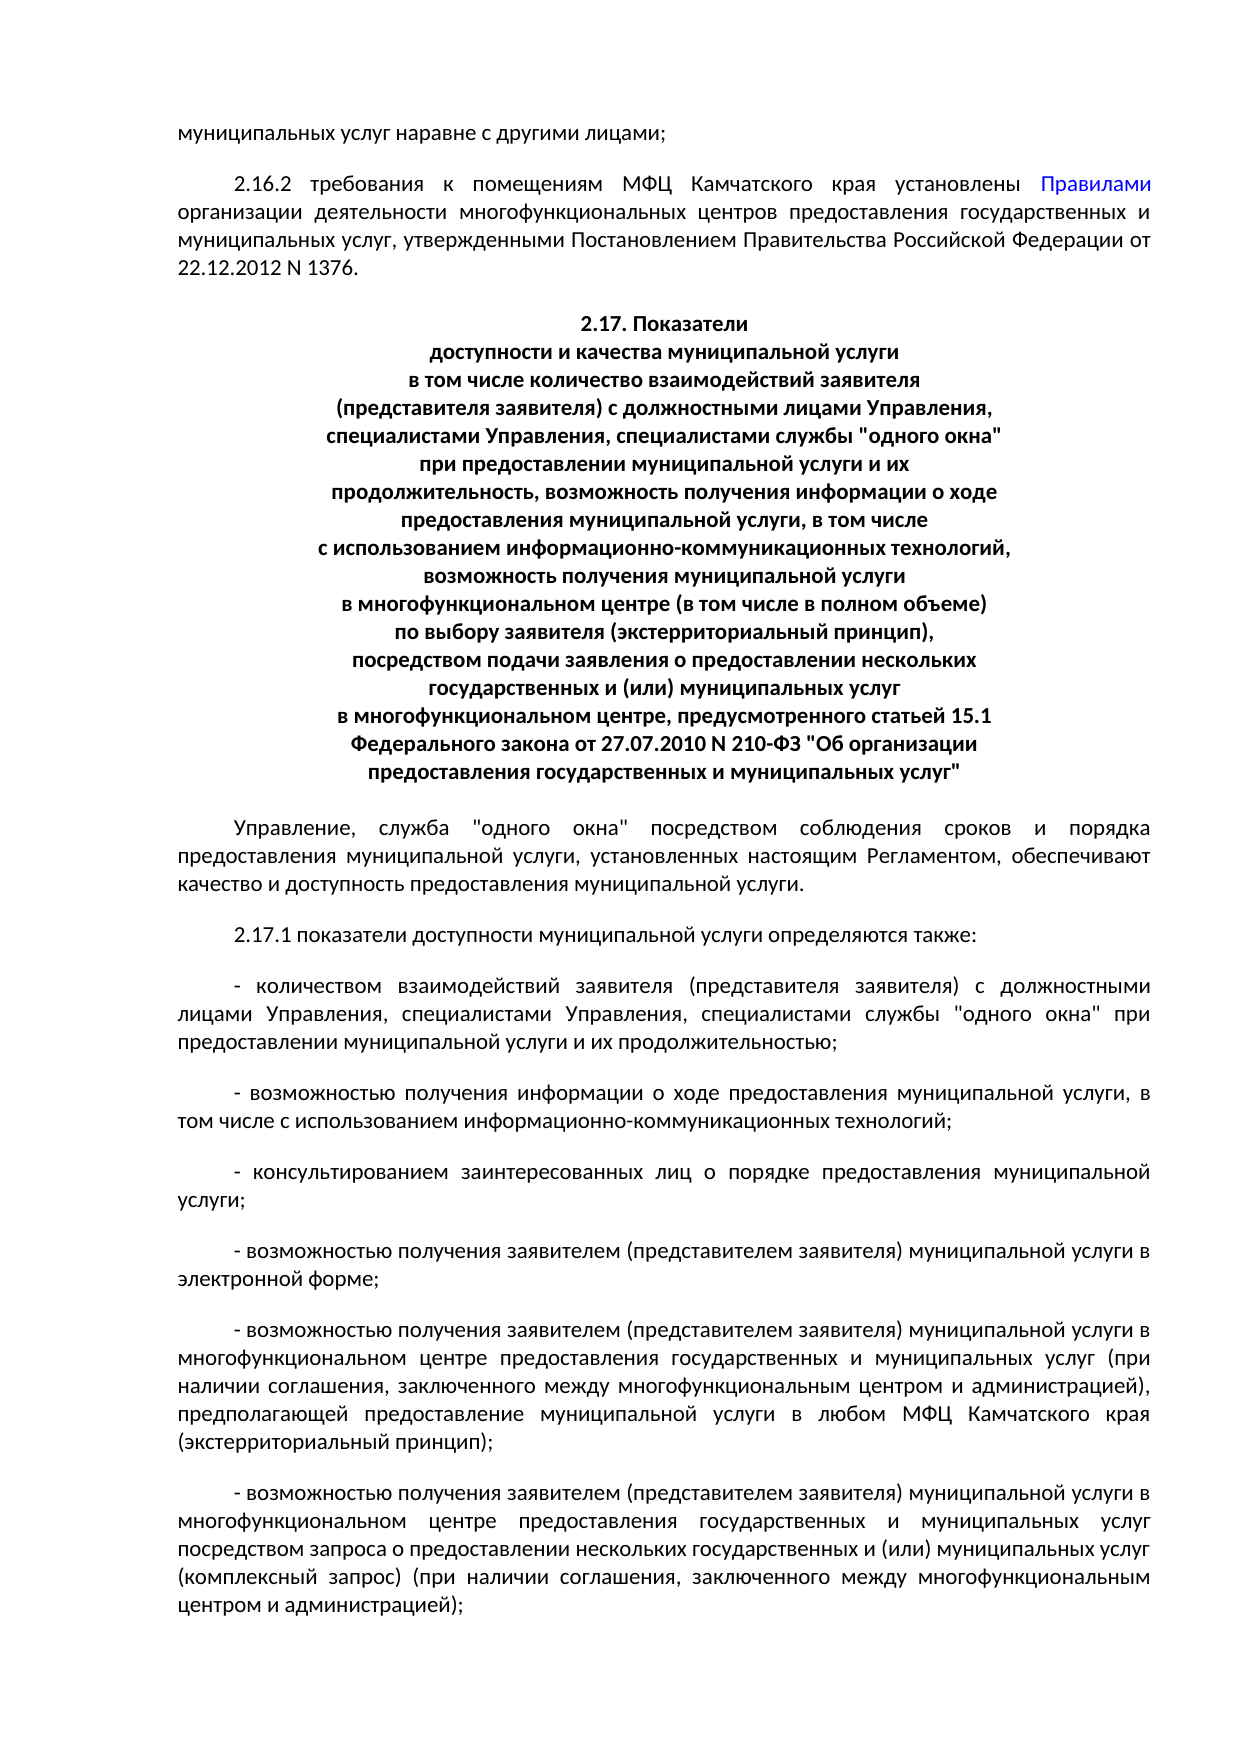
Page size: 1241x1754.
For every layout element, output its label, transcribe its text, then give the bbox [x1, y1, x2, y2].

title предоставления государственных и муниципальных услуг" [177, 757, 1152, 786]
text Управление, служба "одного окна" посредством соблюдения сроков и порядка предоставления муниципальной услуги, установленных настоящим Регламентом, обеспечивают качество и доступность предоставления муниципальной услуги. [177, 813, 1152, 898]
title посредством подачи заявления о предоставлении нескольких [177, 645, 1152, 673]
title специалистами Управления, специалистами службы "одного окна" [177, 421, 1152, 449]
title Федерального закона от 27.07.2010 N 210-ФЗ "Об организации [177, 729, 1152, 757]
title продолжительность, возможность получения информации о ходе [177, 477, 1152, 505]
title доступности и качества муниципальной услуги [177, 337, 1152, 365]
text - количеством взаимодействий заявителя (представителя заявителя) с должностными лицами Управления, специалистами Управления, специалистами службы "одного окна" при предоставлении муниципальной услуги и их продолжительностью; [177, 971, 1152, 1056]
text 2.16.2 требования к помещениям МФЦ Камчатского края установлены Правилами организации деятельности многофункциональных центров предоставления государственных и муниципальных услуг, утвержденными Постановлением Правительства Российской Федерации от 22.12.2012 N 1376. [177, 169, 1152, 281]
title с использованием информационно-коммуникационных технологий, [177, 533, 1152, 561]
title по выбору заявителя (экстерриториальный принцип), [177, 617, 1152, 645]
text - возможностью получения информации о ходе предоставления муниципальной услуги, в том числе с использованием информационно-коммуникационных технологий; [177, 1078, 1152, 1134]
title 2.17. Показатели [177, 309, 1152, 337]
title в многофункциональном центре, предусмотренного статьей 15.1 [177, 701, 1152, 729]
text - возможностью получения заявителем (представителем заявителя) муниципальной услуги в многофункциональном центре предоставления государственных и муниципальных услуг (при наличии соглашения, заключенного между многофункциональным центром и администрацией), предполагающей предоставление муниципальной услуги в любом МФЦ Камчатского края (экстерриториальный принцип); [177, 1315, 1152, 1455]
title возможность получения муниципальной услуги [177, 561, 1152, 589]
title при предоставлении муниципальной услуги и их [177, 449, 1152, 477]
title (представителя заявителя) с должностными лицами Управления, [177, 393, 1152, 421]
title предоставления муниципальной услуги, в том числе [177, 505, 1152, 533]
text 2.17.1 показатели доступности муниципальной услуги определяются также: [177, 921, 1152, 948]
text - возможностью получения заявителем (представителем заявителя) муниципальной услуги в многофункциональном центре предоставления государственных и муниципальных услуг посредством запроса о предоставлении нескольких государственных и (или) муниципальных услуг (комплексный запрос) (при наличии соглашения, заключенного между многофункциональным центром и администрацией); [177, 1478, 1152, 1618]
title в многофункциональном центре (в том числе в полном объеме) [177, 589, 1152, 617]
text - возможностью получения заявителем (представителем заявителя) муниципальной услуги в электронной форме; [177, 1236, 1152, 1292]
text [177, 118, 1152, 146]
title в том числе количество взаимодействий заявителя [177, 365, 1152, 393]
text - консультированием заинтересованных лиц о порядке предоставления муниципальной услуги; [177, 1157, 1152, 1213]
title государственных и (или) муниципальных услуг [177, 673, 1152, 701]
